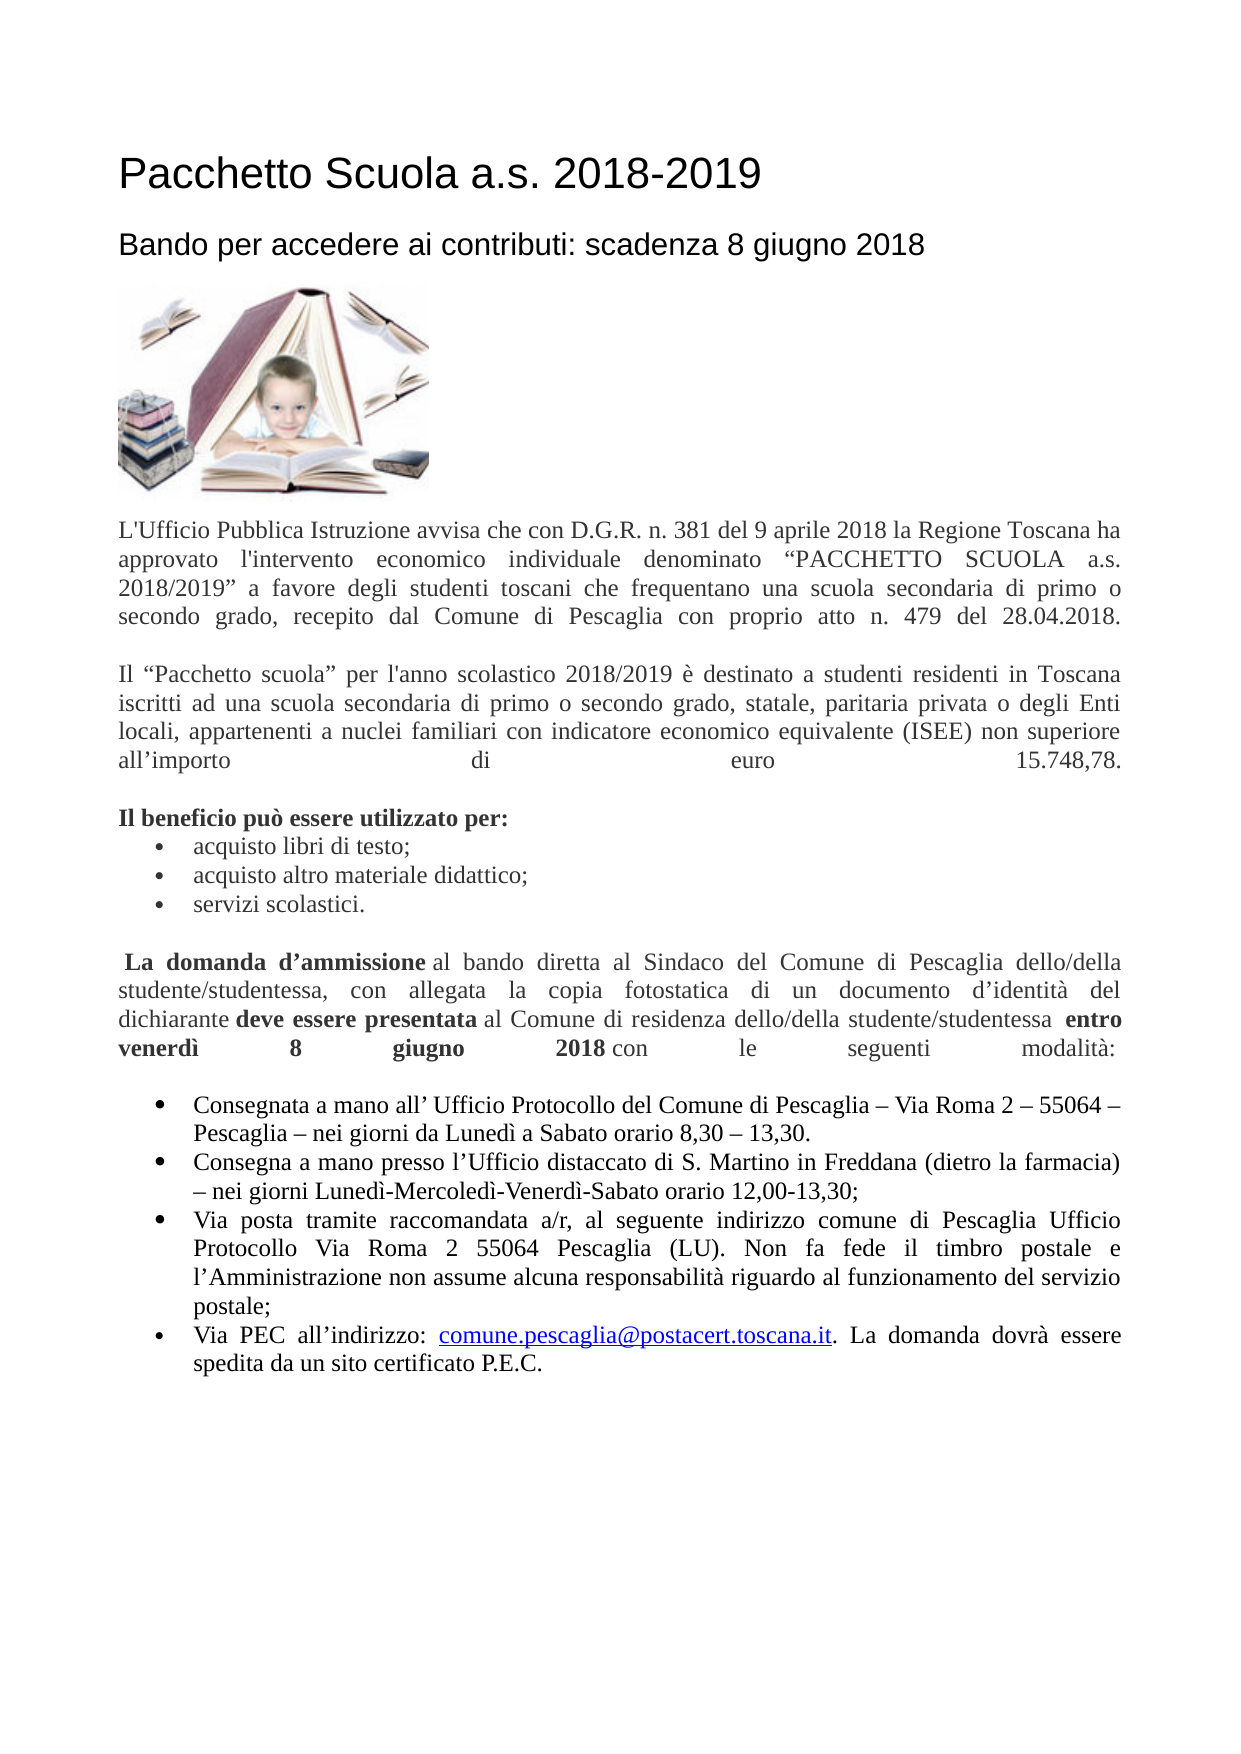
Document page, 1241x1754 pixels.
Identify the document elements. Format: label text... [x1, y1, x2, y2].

list Consegnata a mano all’ Ufficio Protocollo del Comune di Pescaglia – Via Roma 2 – 55064 – Pescaglia – nei giorni da Lunedì a Sabato orario 8,30 – 13,30. [156, 1090, 1122, 1147]
text L'Ufficio Pubblica Istruzione avvisa che con D.G.R. n. 381 del 9 aprile 2018 la Regione Toscana ha approvato l'intervento economico individuale denominato “PACCHETTO SCUOLA a.s. 2018/2019” a favore degli studenti toscani che frequentano una scuola secondaria di primo o secondo grado, recepito dal Comune di Pescaglia con proprio atto n. 479 del 28.04.2018. Il “Pacchetto scuola” per l'anno scolastico 2018/2019 è destinato a studenti residenti in Toscana iscritti ad una scuola secondaria di primo o secondo grado, statale, paritaria privata o degli Enti locali, appartenenti a nuclei familiari con indicatore economico equivalente (ISEE) non superiore all’importo di euro 15.748,78. Il beneficio può essere utilizzato per: [118, 515, 1122, 831]
list servizi scolastici. [156, 889, 1122, 918]
text Pacchetto Scuola a.s. 2018-2019 [118, 148, 1122, 198]
list acquisto altro materiale didattico; [156, 860, 1122, 889]
list acquisto libri di testo; [156, 831, 1122, 860]
text La domanda d’ammissione al bando diretta al Sindaco del Comune di Pescaglia dello/della studente/studentessa, con allegata la copia fotostatica di un documento d’identità del dichiarante deve essere presentata al Comune di residenza dello/della studente/studentessa entro venerdì 8 giugno 2018 con le seguenti modalità: [118, 947, 1122, 1090]
list Consegna a mano presso l’Ufficio distaccato di S. Martino in Freddana (dietro la farmacia) – nei giorni Lunedì-Mercoledì-Venerdì-Sabato orario 12,00-13,30; [156, 1147, 1122, 1205]
picture [118, 276, 429, 516]
text Bando per accedere ai contributi: scadenza 8 giugno 2018 [118, 226, 1122, 262]
list Via posta tramite raccomandata a/r, al seguente indirizzo comune di Pescaglia Ufficio Protocollo Via Roma 2 55064 Pescaglia (LU). Non fa fede il timbro postale e l’Amministrazione non assume alcuna responsabilità riguardo al funzionamento del servizio postale; [156, 1205, 1122, 1320]
list Via PEC all’indirizzo: comune.pescaglia@postacert.toscana.it. La domanda dovrà essere spedita da un sito certificato P.E.C. [156, 1320, 1122, 1377]
